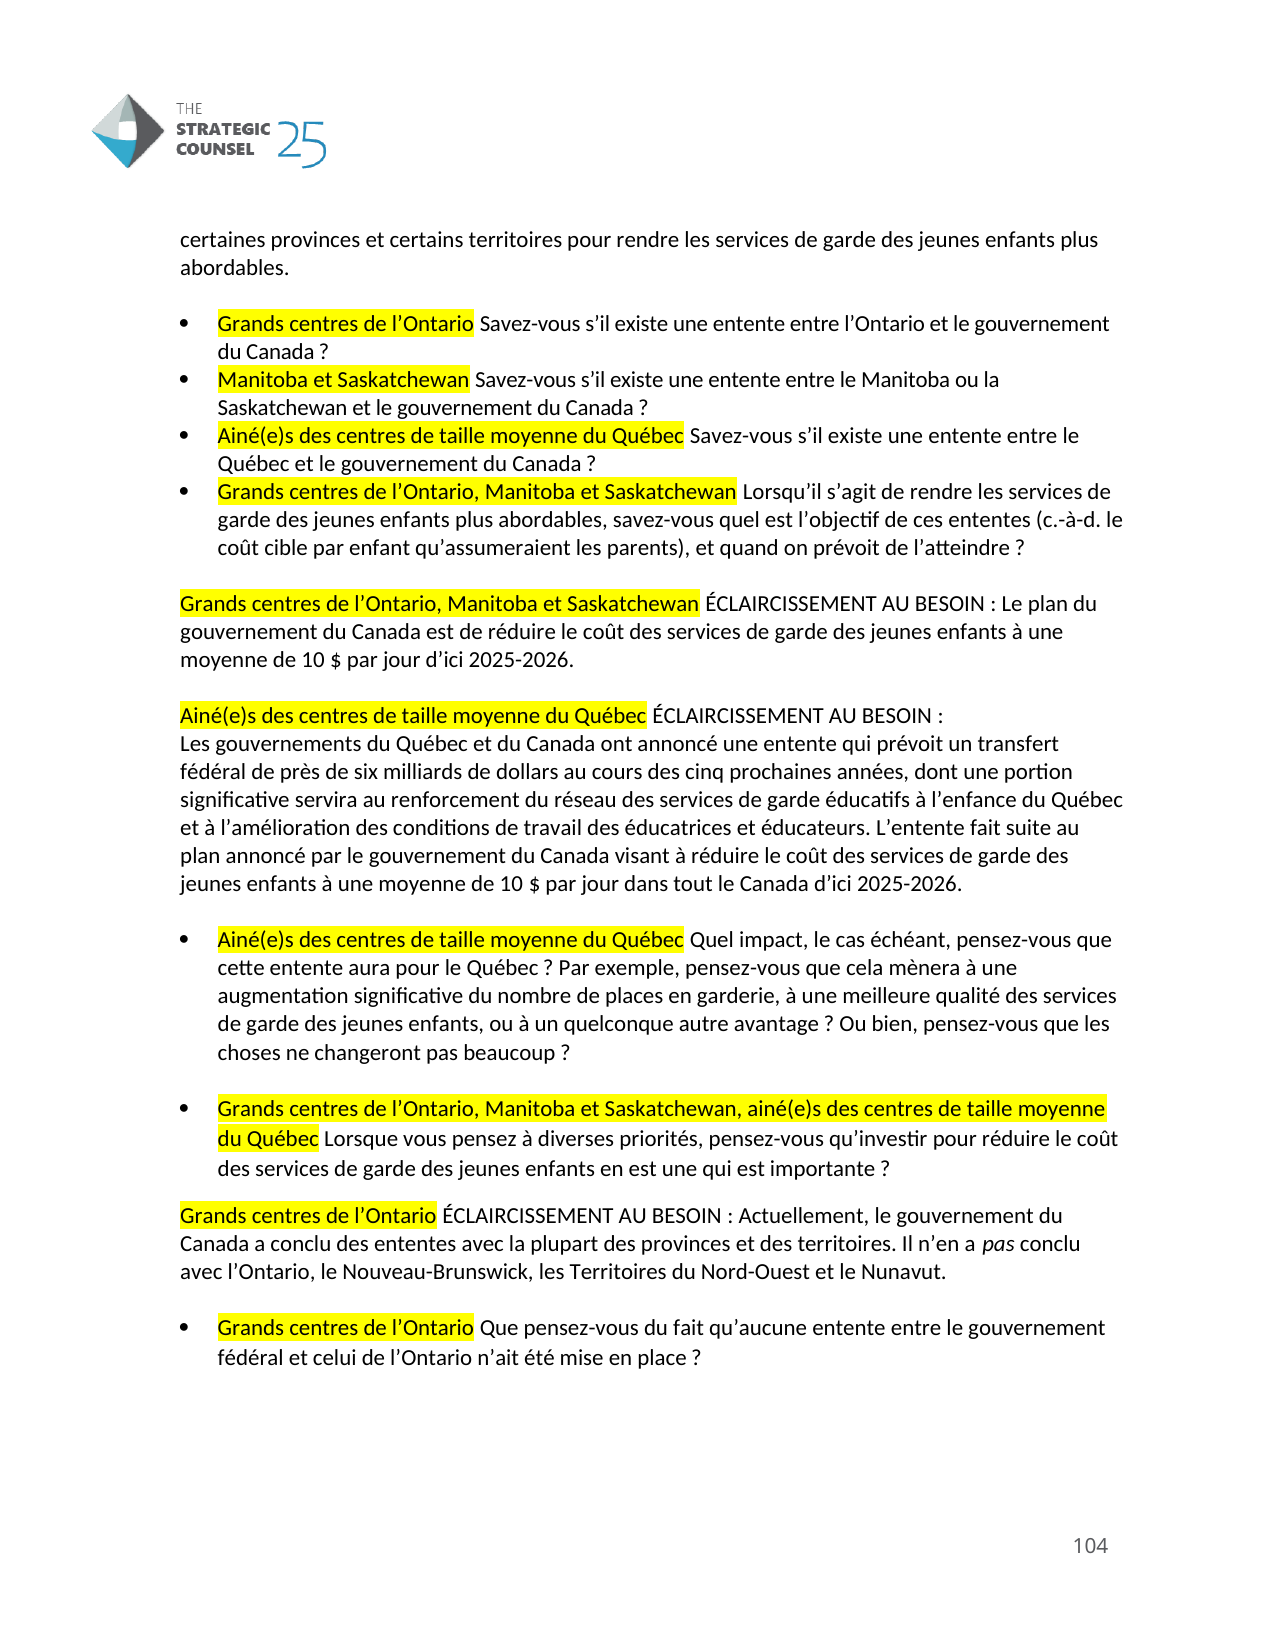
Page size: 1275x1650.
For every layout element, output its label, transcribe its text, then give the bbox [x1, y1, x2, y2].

text Les gouvernements du Québec et du Canada ont annoncé une entente qui prévoit un transfert fédéral de près de six milliards de dollars au cours des cinq prochaines années, dont une portion significative servira au renforcement du réseau des services de garde éducatifs à l’enfance du Québec et à l’amélioration des conditions de travail des éducatrices et éducateurs. L’entente fait suite au plan annoncé par le gouvernement du Canada visant à réduire le coût des services de garde des jeunes enfants à une moyenne de 10 $ par jour dans tout le Canada d’ici 2025-2026. [180, 729, 1125, 897]
list Ainé(e)s des centres de taille moyenne du Québec Quel impact, le cas échéant, pensez-vous que cette entente aura pour le Québec ? Par exemple, pensez-vous que cela mènera à une augmentation significative du nombre de places en garderie, à une meilleure qualité des services de garde des jeunes enfants, ou à un quelconque autre avantage ? Ou bien, pensez-vous que les choses ne changeront pas beaucoup ? [180, 926, 1125, 1066]
picture [91, 72, 445, 215]
text Grands centres de l’Ontario, Manitoba et Saskatchewan ÉCLAIRCISSEMENT AU BESOIN : Le plan du gouvernement du Canada est de réduire le coût des services de garde des jeunes enfants à une moyenne de 10 $ par jour d’ici 2025-2026. [180, 589, 1125, 673]
list Ainé(e)s des centres de taille moyenne du Québec Savez-vous s’il existe une entente entre le Québec et le gouvernement du Canada ? [180, 421, 1125, 477]
list Grands centres de l’Ontario, Manitoba et Saskatchewan, ainé(e)s des centres de taille moyenne du Québec Lorsque vous pensez à diverses priorités, pensez-vous qu’investir pour réduire le coût des services de garde des jeunes enfants en est une qui est importante ? [180, 1094, 1124, 1182]
text Grands centres de l’Ontario ÉCLAIRCISSEMENT AU BESOIN : Actuellement, le gouvernement du Canada a conclu des ententes avec la plupart des provinces et des territoires. Il n’en a pas conclu avec l’Ontario, le Nouveau-Brunswick, les Territoires du Nord-Ouest et le Nunavut. [180, 1201, 1125, 1285]
list Grands centres de l’Ontario Que pensez-vous du fait qu’aucune entente entre le gouvernement fédéral et celui de l’Ontario n’ait été mise en place ? [180, 1313, 1124, 1371]
list Grands centres de l’Ontario, Manitoba et Saskatchewan Lorsqu’il s’agit de rendre les services de garde des jeunes enfants plus abordables, savez-vous quel est l’objectif de ces ententes (c.-à-d. le coût cible par enfant qu’assumeraient les parents), et quand on prévoit de l’atteindre ? [180, 477, 1125, 561]
list Grands centres de l’Ontario Savez-vous s’il existe une entente entre l’Ontario et le gouvernement du Canada ? [180, 309, 1125, 365]
text Ainé(e)s des centres de taille moyenne du Québec ÉCLAIRCISSEMENT AU BESOIN : [647, 701, 1125, 729]
list Manitoba et Saskatchewan Savez-vous s’il existe une entente entre le Manitoba ou la Saskatchewan et le gouvernement du Canada ? [180, 365, 1125, 421]
